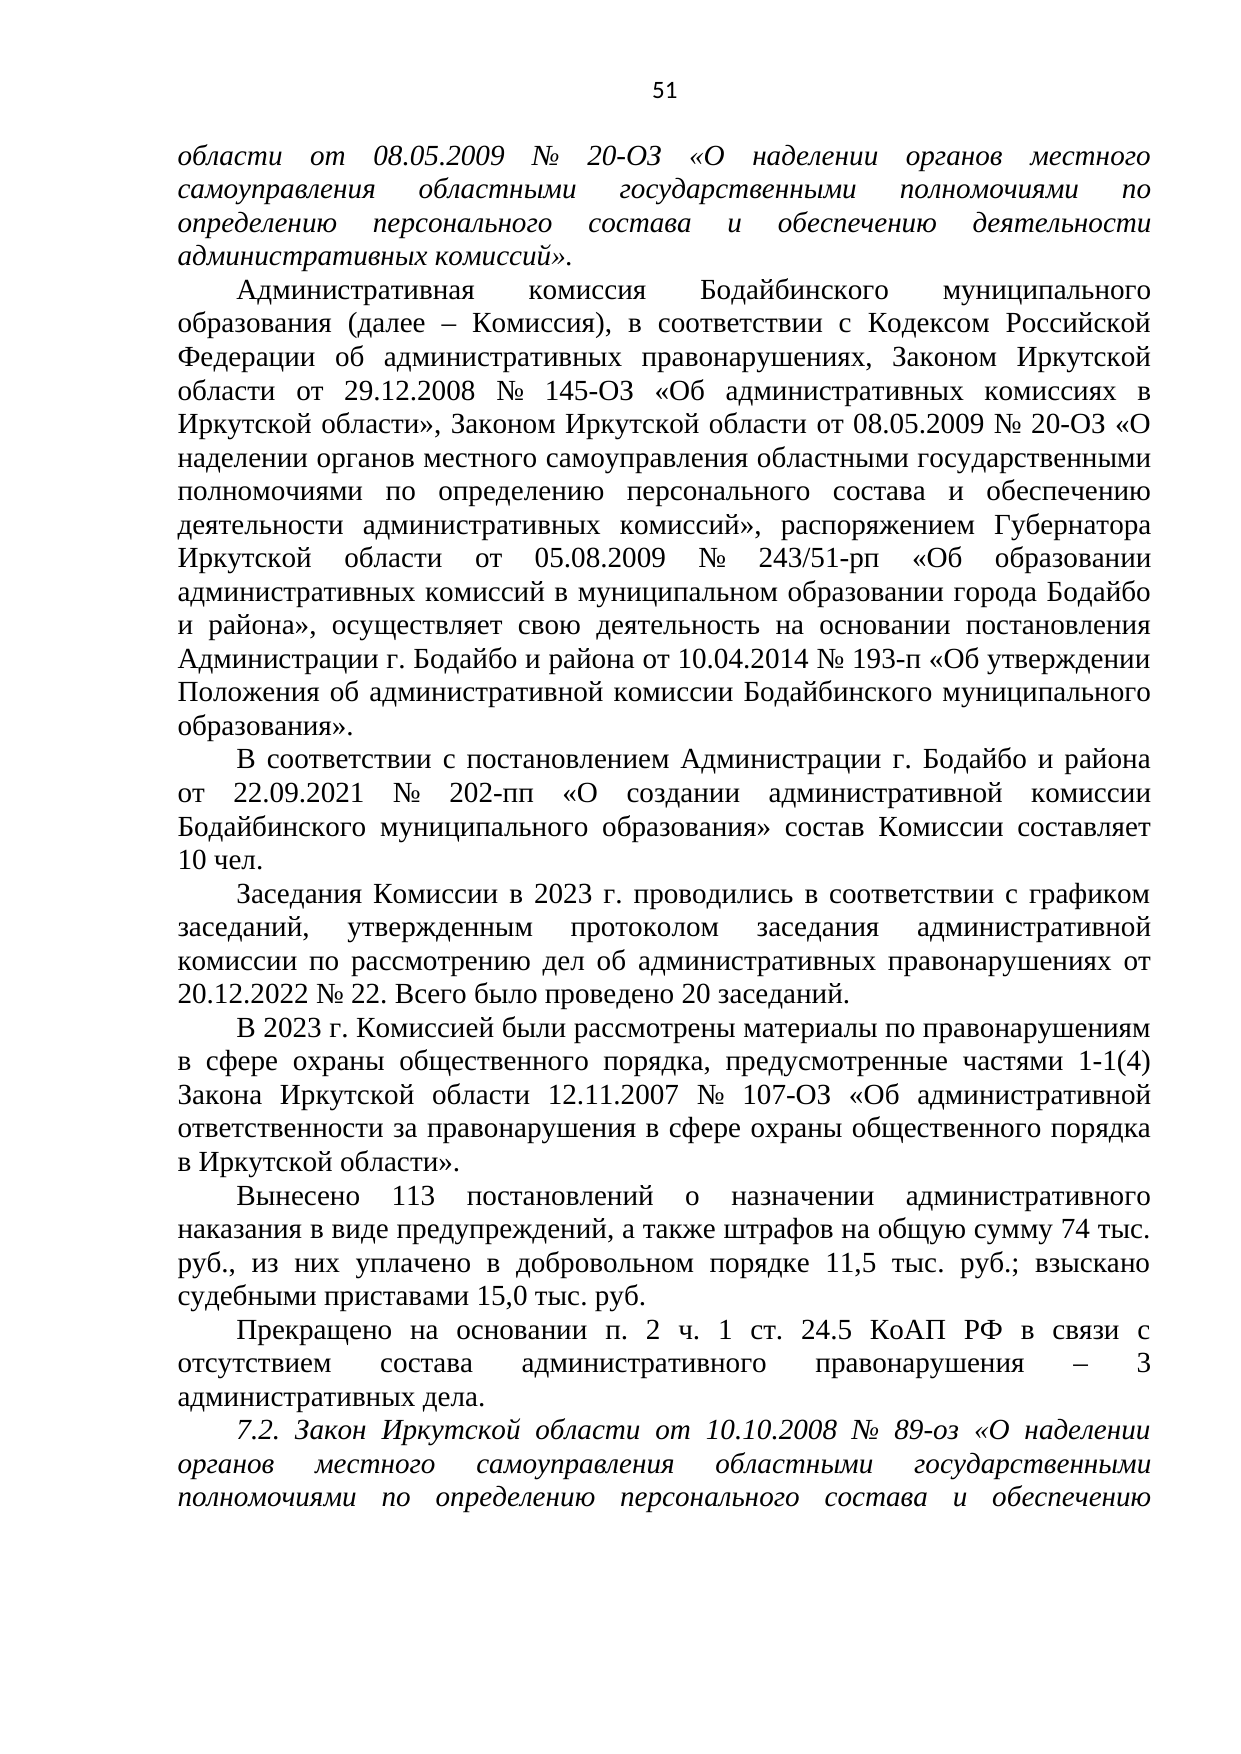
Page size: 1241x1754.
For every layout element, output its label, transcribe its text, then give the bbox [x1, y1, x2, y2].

text В соответствии с постановлением Администрации г. Бодайбо и района от 22.09.2021 № 202-пп «О создании административной комиссии Бодайбинского муниципального образования» состав Комиссии составляет 10 чел. [177, 742, 1152, 876]
text Вынесено 113 постановлений о назначении административного наказания в виде предупреждений, а также штрафов на общую сумму 74 тыс. руб., из них уплачено в добровольном порядке 11,5 тыс. руб.; взыскано судебными приставами 15,0 тыс. руб. [177, 1178, 1152, 1312]
text Административная комиссия Бодайбинского муниципального образования (далее – Комиссия), в соответствии с Кодексом Российской Федерации об административных правонарушениях, Законом Иркутской области от 29.12.2008 № 145-ОЗ «Об административных комиссиях в Иркутской области», Законом Иркутской области от 08.05.2009 № 20-ОЗ «О наделении органов местного самоуправления областными государственными полномочиями по определению персонального состава и обеспечению деятельности административных комиссий», распоряжением Губернатора Иркутской области от 05.08.2009 № 243/51-рп «Об образовании административных комиссий в муниципальном образовании города Бодайбо и района», осуществляет свою деятельность на основании постановления Администрации г. Бодайбо и района от 10.04.2014 № 193-п «Об утверждении Положения об административной комиссии Бодайбинского муниципального образования». [177, 272, 1152, 742]
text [177, 136, 1158, 272]
text Заседания Комиссии в 2023 г. проводились в соответствии с графиком заседаний, утвержденным протоколом заседания административной комиссии по рассмотрению дел об административных правонарушениях от 20.12.2022 № 22. Всего было проведено 20 заседаний. [177, 876, 1152, 1010]
text В 2023 г. Комиссией были рассмотрены материалы по правонарушениям в сфере охраны общественного порядка, предусмотренные частями 1-1(4) Закона Иркутской области 12.11.2007 № 107-ОЗ «Об административной ответственности за правонарушения в сфере охраны общественного порядка в Иркутской области». [177, 1010, 1152, 1178]
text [177, 1409, 1158, 1576]
text Прекращено на основании п. 2 ч. 1 ст. 24.5 КоАП РФ в связи с отсутствием состава административного правонарушения – 3 административных дела. [177, 1312, 1152, 1409]
